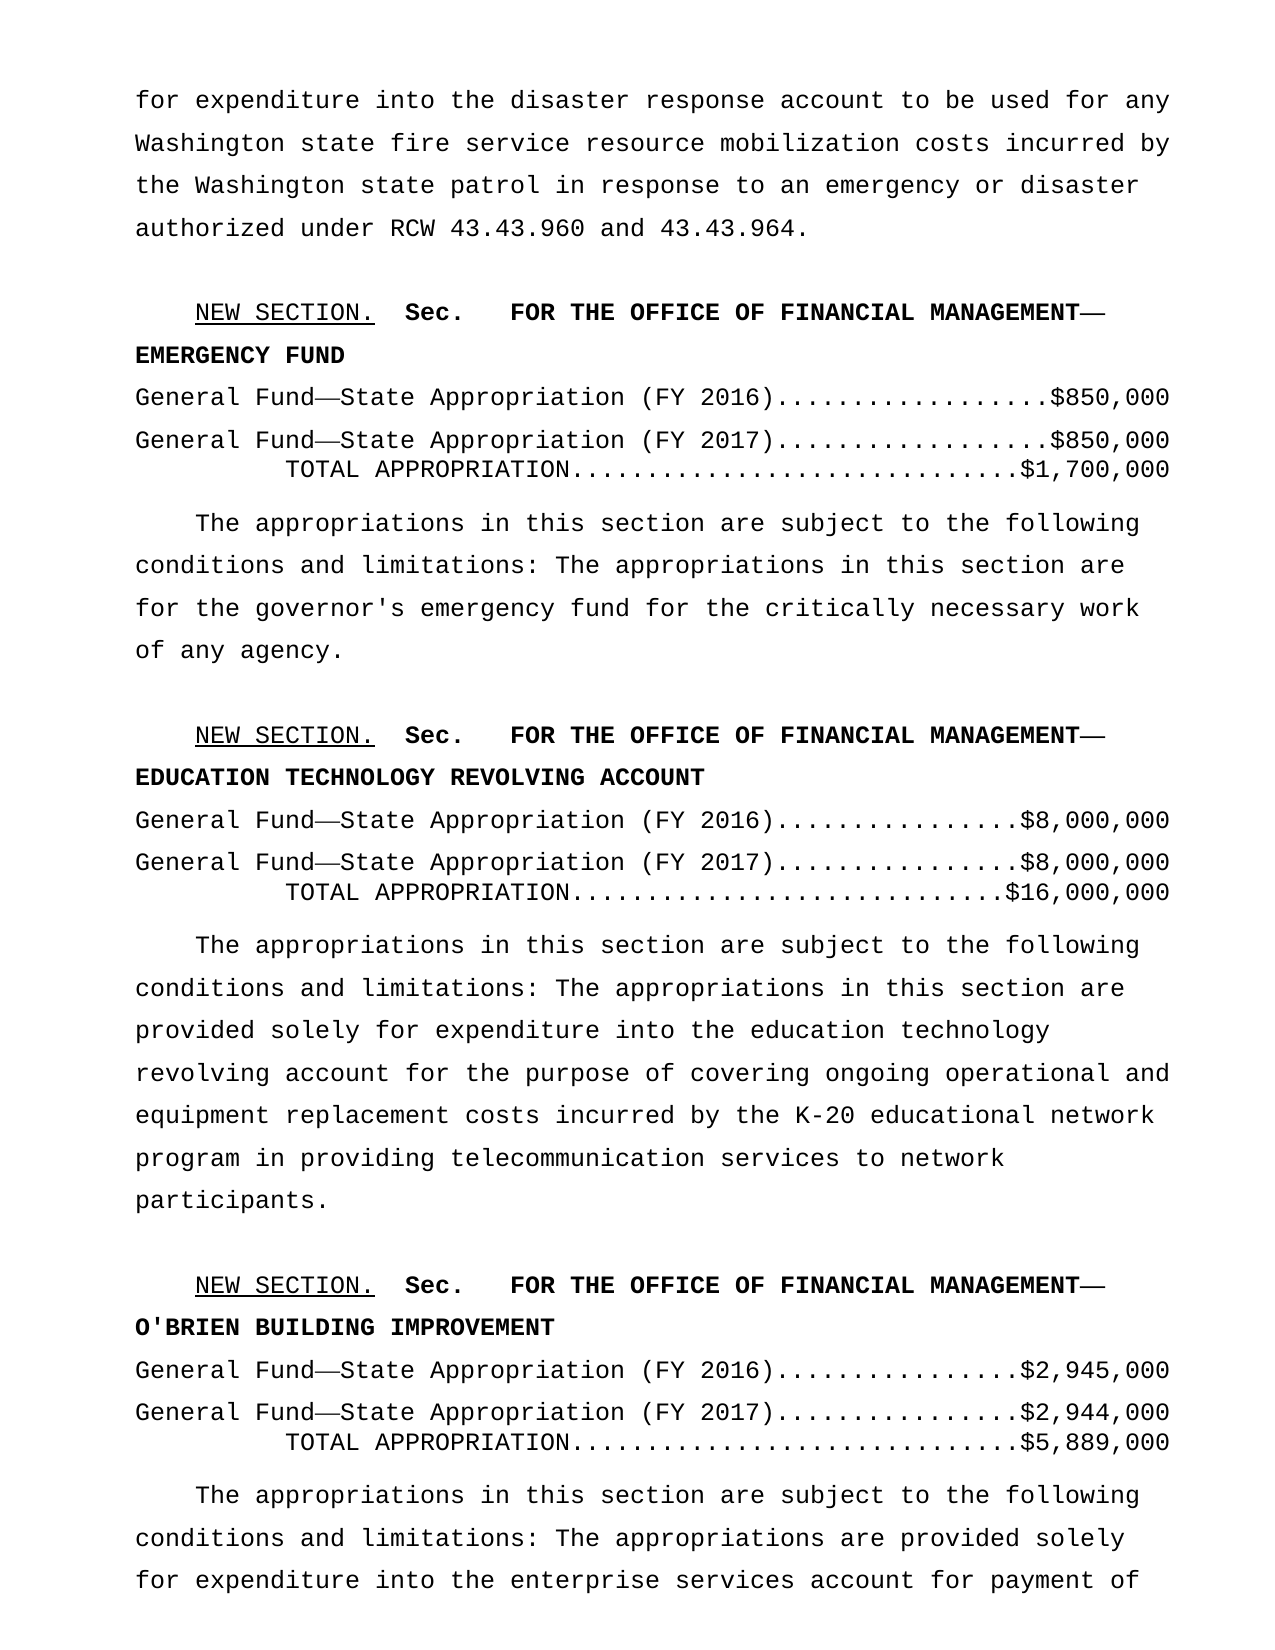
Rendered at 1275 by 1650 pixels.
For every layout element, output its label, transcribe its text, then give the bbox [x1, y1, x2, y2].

text The appropriations in this section are subject to the following conditions and limitations: The appropriations in this section are provided solely for expenditure into the education technology revolving account for the purpose of covering ongoing operational and equipment replacement costs incurred by the K-20 educational network program in providing telecommunication services to network participants. [135, 920, 1170, 1217]
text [135, 75, 1170, 245]
text General Fund—State Appropriation (FY 2016) $2,945,000 [135, 1344, 1170, 1387]
text NEW SECTION. Sec. FOR THE OFFICE OF FINANCIAL MANAGEMENT—EDUCATION TECHNOLOGY REVOLVING ACCOUNT [135, 709, 1170, 794]
text General Fund—State Appropriation (FY 2016) $850,000 [135, 372, 1170, 414]
text The appropriations in this section are subject to the following conditions and limitations: The appropriations in this section are for the governor's emergency fund for the critically necessary work of any agency. [135, 497, 1170, 667]
text NEW SECTION. Sec. FOR THE OFFICE OF FINANCIAL MANAGEMENT—EMERGENCY FUND [135, 287, 1170, 372]
text TOTAL APPROPRIATION $1,700,000 [135, 457, 1170, 485]
text TOTAL APPROPRIATION $5,889,000 [135, 1429, 1170, 1457]
text General Fund—State Appropriation (FY 2017) $850,000 [135, 414, 1170, 457]
text General Fund—State Appropriation (FY 2017) $8,000,000 [135, 837, 1170, 879]
text NEW SECTION. Sec. FOR THE OFFICE OF FINANCIAL MANAGEMENT—O'BRIEN BUILDING IMPROVEMENT [135, 1259, 1170, 1344]
text TOTAL APPROPRIATION $16,000,000 [135, 879, 1170, 907]
text General Fund—State Appropriation (FY 2016) $8,000,000 [135, 794, 1170, 837]
text General Fund—State Appropriation (FY 2017) $2,944,000 [135, 1387, 1170, 1429]
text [135, 1470, 1170, 1597]
